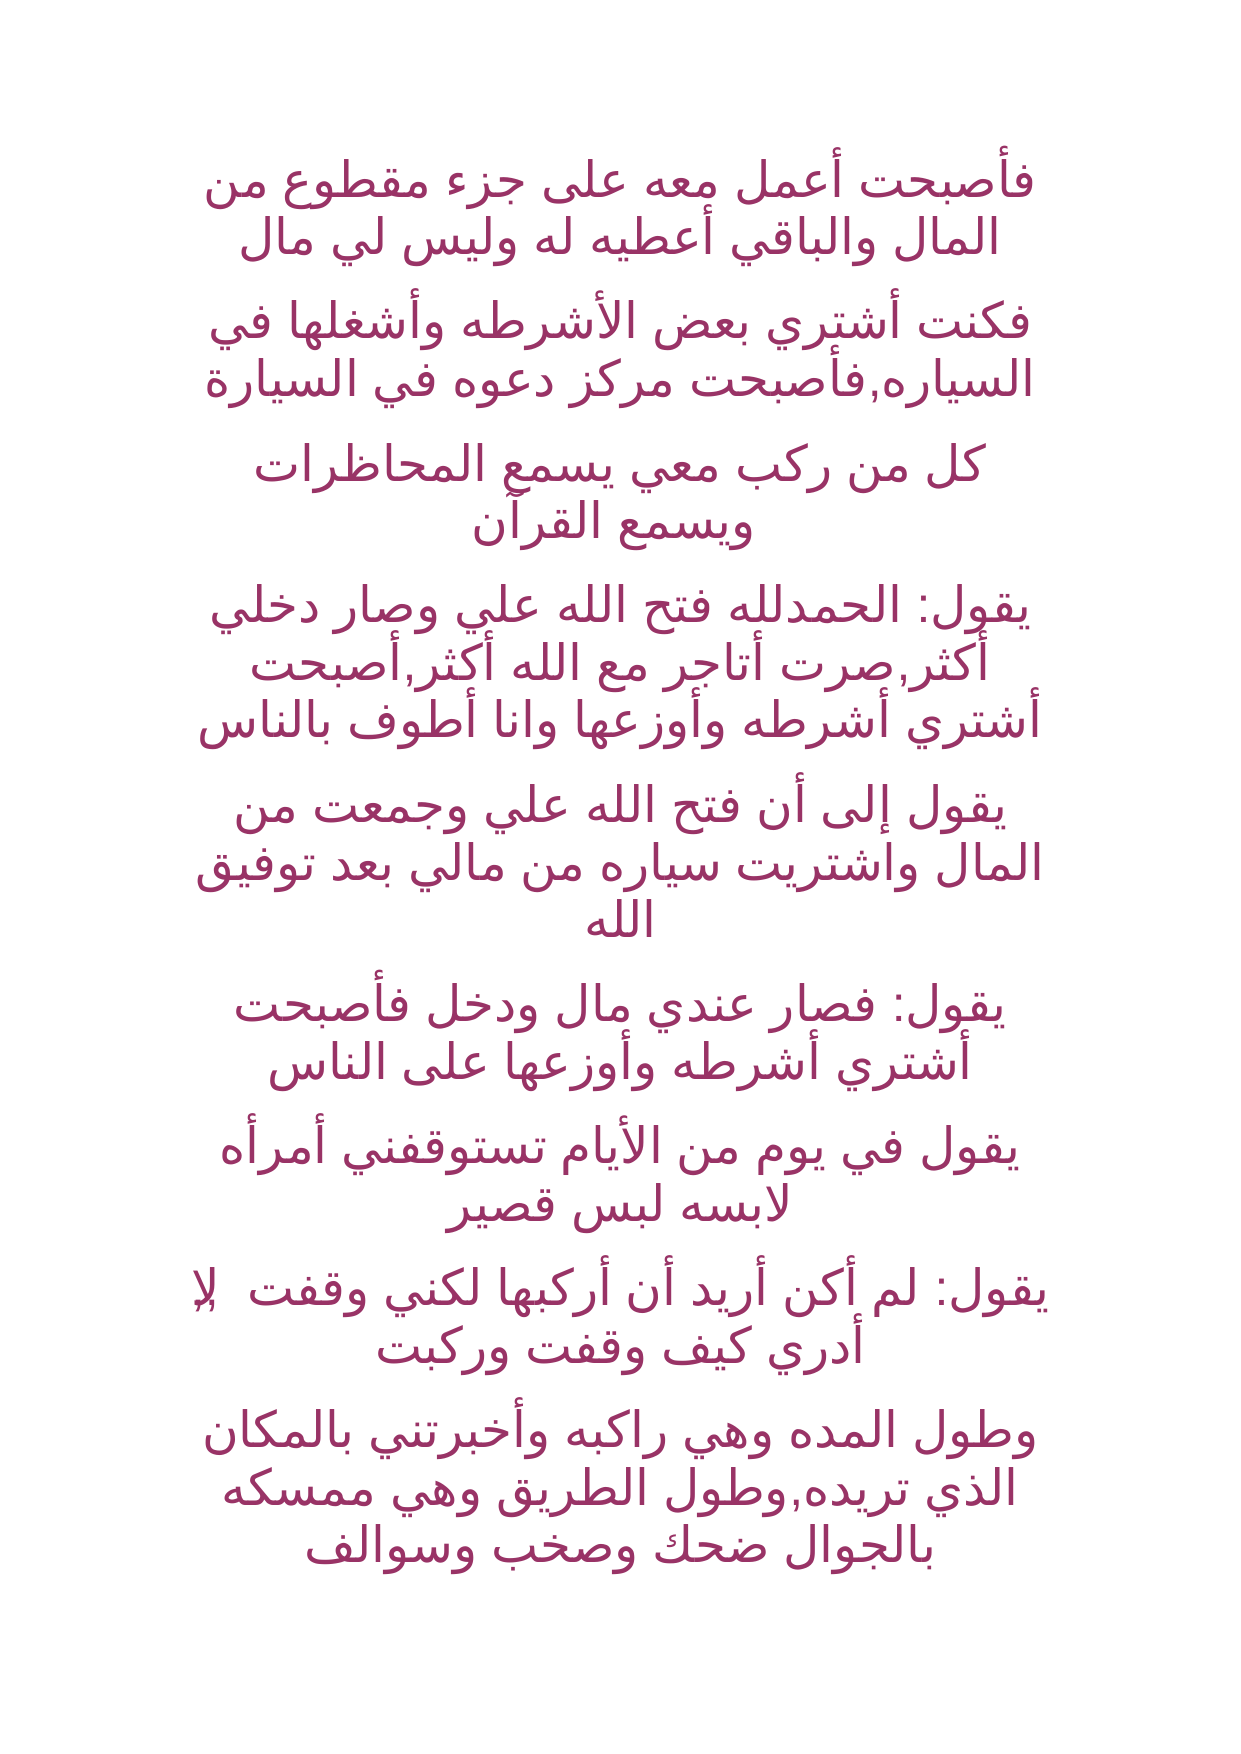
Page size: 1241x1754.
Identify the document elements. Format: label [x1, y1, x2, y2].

text [187, 150, 1053, 1600]
